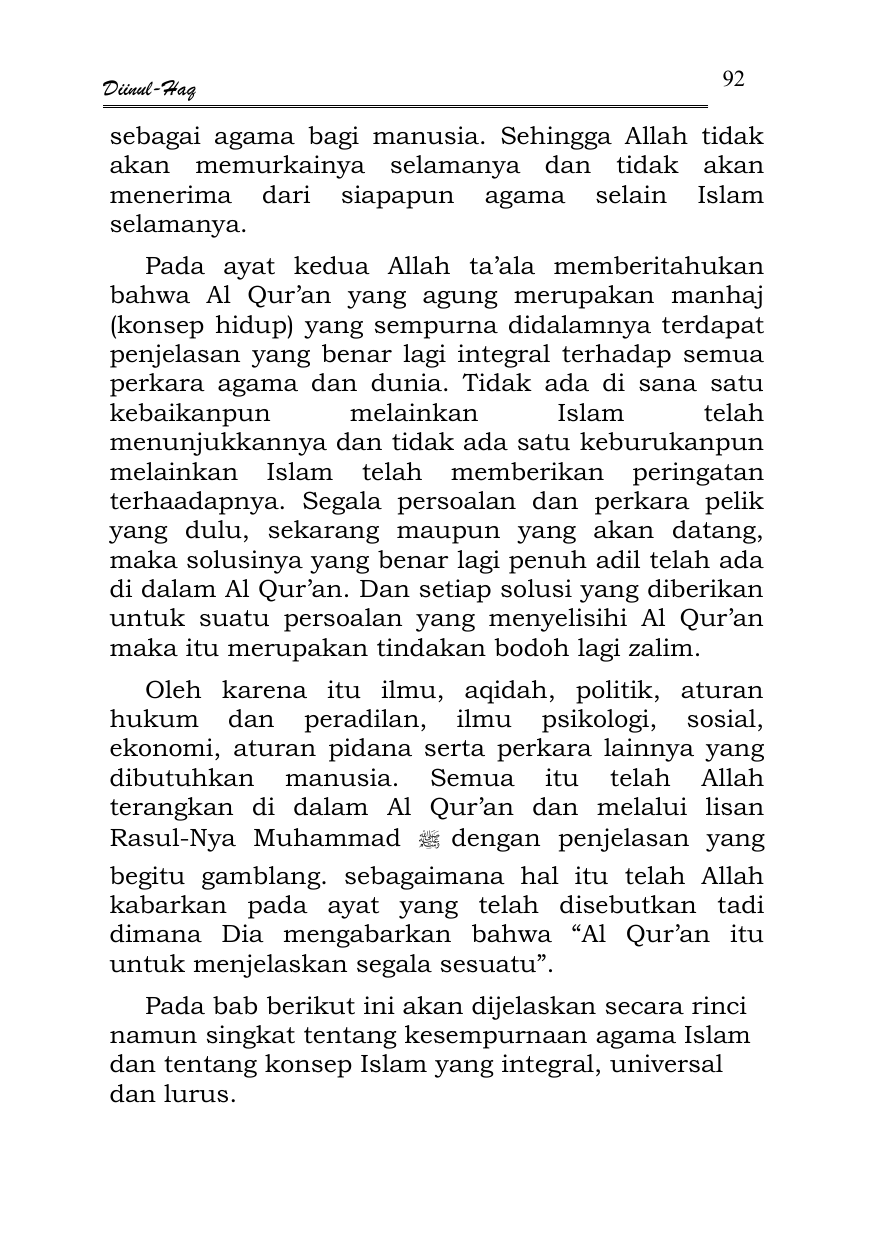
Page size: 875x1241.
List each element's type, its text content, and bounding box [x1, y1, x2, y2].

text Oleh karena itu ilmu, aqidah, politik, aturan hukum dan peradilan, ilmu psikologi, sosial, ekonomi, aturan pidana serta perkara lainnya yang dibutuhkan manusia. Semua itu telah Allah terangkan di dalam Al Qur’an dan melalui lisan Rasul-Nya Muhammad ج dengan penjelasan yang begitu gamblang. sebagaimana hal itu telah Allah kabarkan pada ayat yang telah disebutkan tadi dimana Dia mengabarkan bahwa “Al Qur’an itu untuk menjelaskan segala sesuatu”. [109, 674, 765, 978]
text Pada ayat kedua Allah ta’ala memberitahukan bahwa Al Qur’an yang agung merupakan manhaj (konsep hidup) yang sempurna didalamnya terdapat penjelasan yang benar lagi integral terhadap semua perkara agama dan dunia. Tidak ada di satu kebaikanpun melainkan Islam telah menunjukkannya dan tidak ada satu keburukanpun melainkan Islam telah memberikan peringatan terhaadapnya. Segala persoalan dan perkara pelik yang dulu, sekarang maupun yang akan datang, maka solusinya yang benar lagi penuh adil telah ada di dalam Al Qur’an. Dan setiap solusi yang diberikan untuk suatu persoalan yang menyelisihi Al Qur’an maka itu merupakan tindakan bodoh lagi zalim. [109, 251, 765, 662]
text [109, 121, 765, 238]
text Pada bab berikut ini akan dijelaskan secara rinci namun singkat tentang kesempurnaan agama Islam dan tentang konsep Islam yang integral, universal dan lurus. [109, 991, 765, 1108]
